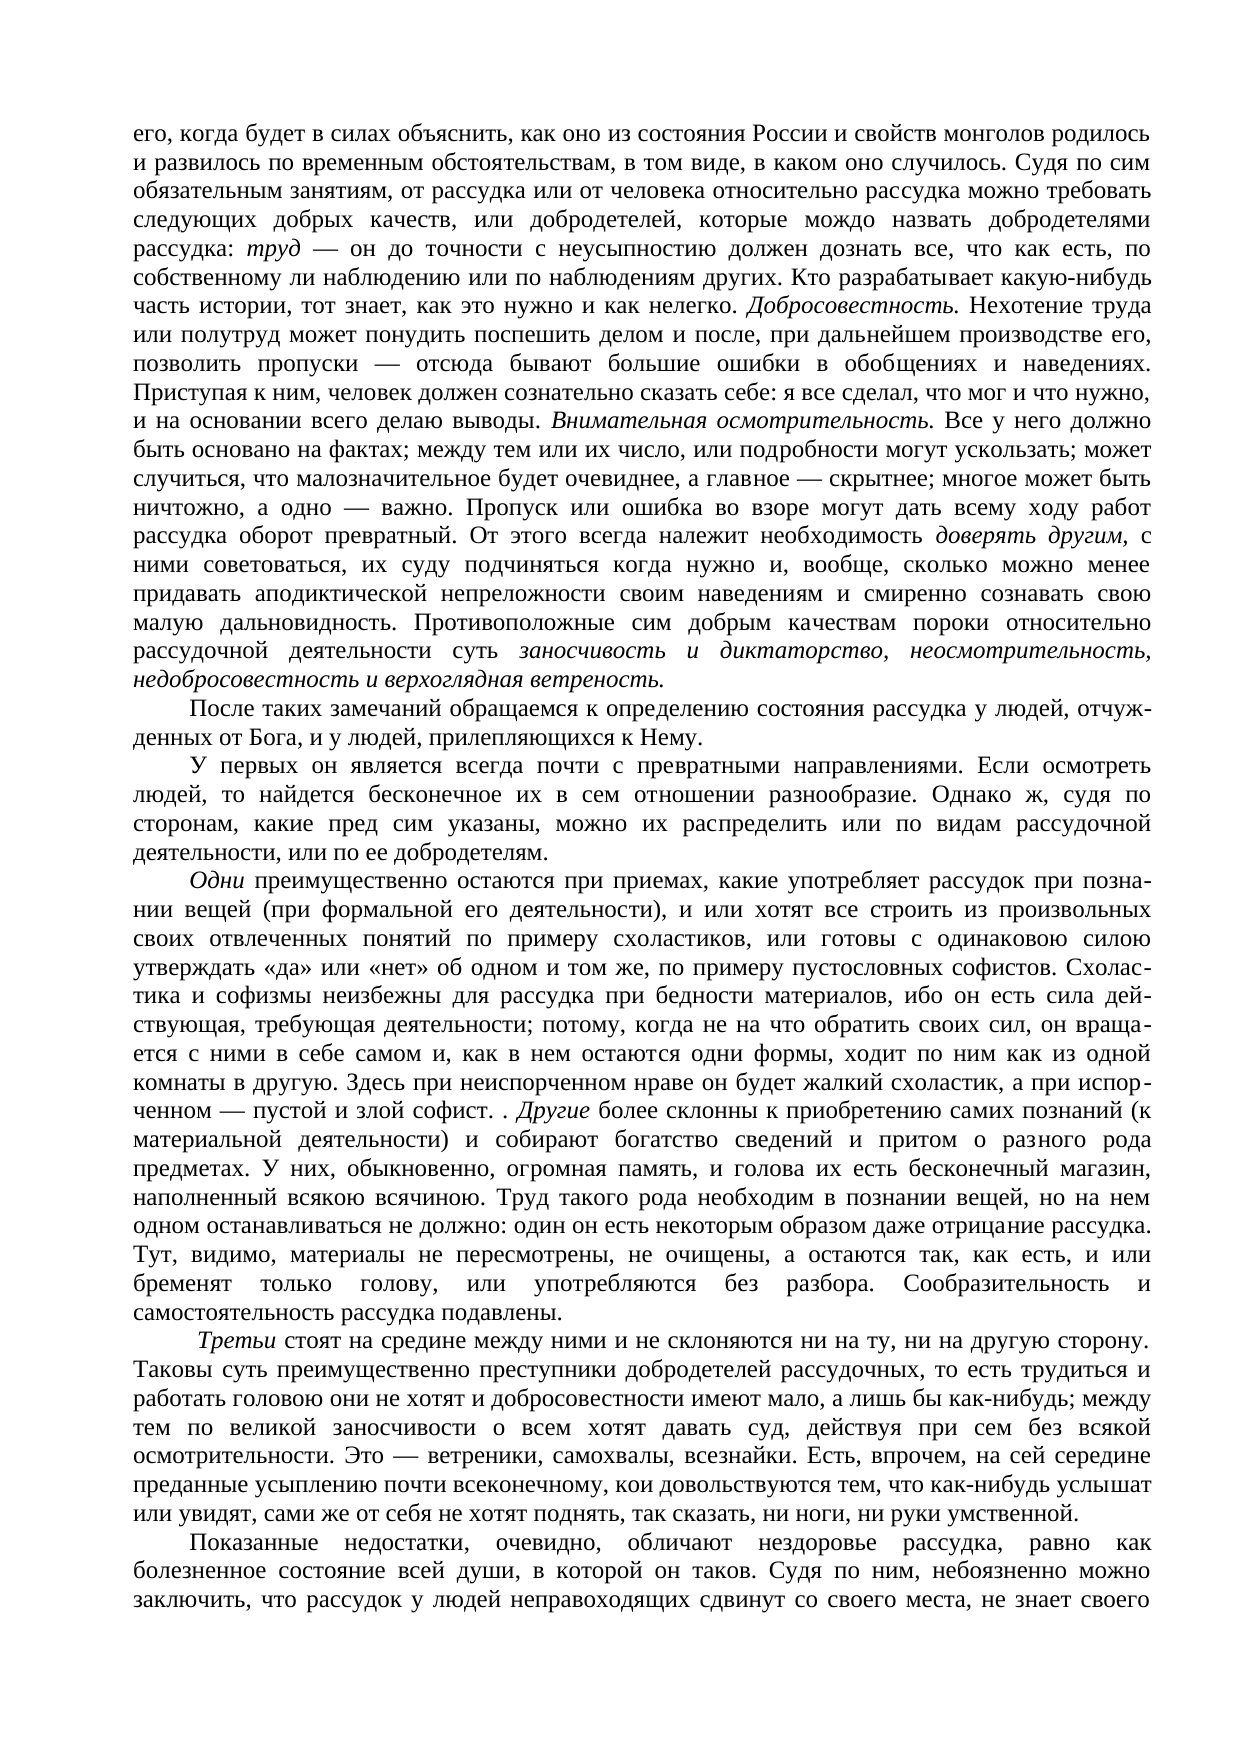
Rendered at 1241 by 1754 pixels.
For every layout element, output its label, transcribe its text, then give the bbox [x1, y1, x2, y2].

text Одни преимущественно остаются при приемах, какие употребляет рассудок при познании вещей (при формальной его деятельности), и или хотят все строить из произвольных своих отвлеченных понятий по примеру схоластиков, или готовы с одинаковою силою утверждать «да» или «нет» об одном и том же, по примеру пустословных софистов. Схоластика и софизмы неизбежны для рассудка при бедности материалов, ибо он есть сила действующая, требующая деятельности; потому, когда не на что обратить своих сил, он вращается с ними в себе самом и, как в нем остаются одни формы, ходит по ним как из одной комнаты в другую. Здесь при неиспорченном нраве он будет жалкий схоластик, а при испорченном — пустой и злой софист. . Другие более склонны к приобретению самих познаний (к материальной деятельности) и собирают богатство сведений и притом о разного рода предметах. У них, обыкновенно, огромная память, и голова их есть бесконечный магазин, наполненный всякою всячиною. Труд такого рода необходим в познании вещей, но на нем одном останавливаться не должно: один он есть некоторым образом даже отрицание рассудка. Тут, видимо, материалы не пересмотрены, не очищены, а остаются так, как есть, и или бременят только голову, или употребляются без разбора. Сообразительность и самостоятельность рассудка подавлены. [133, 866, 1152, 1326]
text После таких замечаний обращаемся к определению состояния рассудка у людей, отчужденных от Бога, и у людей, прилепляющихся к Нему. [133, 693, 1152, 751]
text У первых он является всегда почти с превратными направлениями. Если осмотреть людей, то найдется бесконечное их в сем отношении разнообразие. Однако ж, судя по сторонам, какие пред сим указаны, можно их распределить или по видам рассудочной деятельности, или по ее добродетелям. [133, 751, 1152, 866]
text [133, 118, 1152, 693]
text Третьи стоят на средине между ними и не склоняются ни на ту, ни на другую сторону. Таковы суть преимущественно преступники добродетелей рассудочных, то есть трудиться и работать головою они не хотят и добросовестности имеют мало, а лишь бы как-нибудь; между тем по великой заносчивости о всем хотят давать суд, действуя при сем без всякой осмотрительности. Это — ветреники, самохвалы, всезнайки. Есть, впрочем, на сей середине преданные усыплению почти всеконечному, кои довольствуются тем, что как-нибудь услышат или увидят, сами же от себя не хотят поднять, так сказать, ни ноги, ни руки умственной. [133, 1326, 1152, 1527]
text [133, 1527, 1152, 1613]
